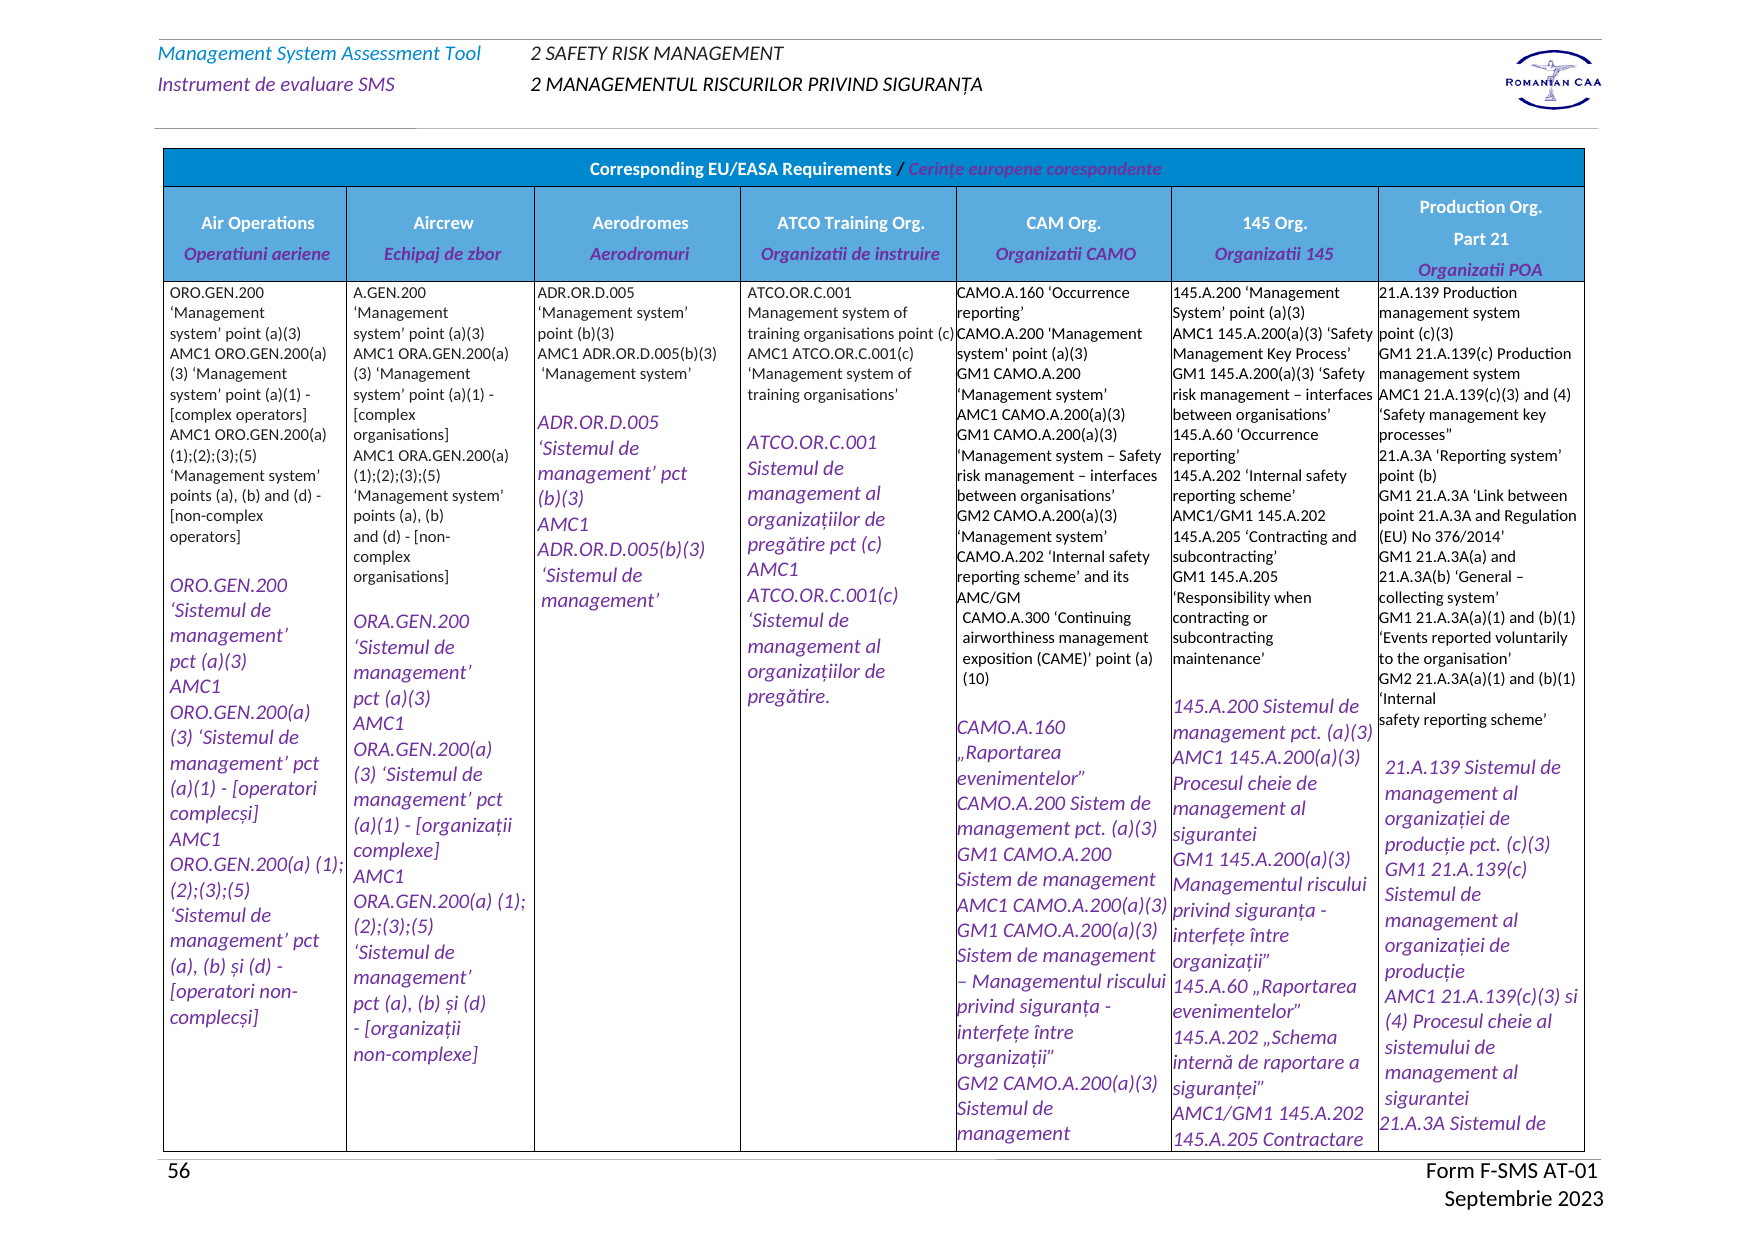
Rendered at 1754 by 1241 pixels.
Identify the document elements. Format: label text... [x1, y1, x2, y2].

picture [1505, 50, 1604, 126]
table_cell Aircrew Echipaj de zbor [347, 187, 534, 281]
table_cell Air Operations Operatiuni aeriene [164, 187, 346, 281]
table_cell ATCO Training Org. Organizatii de instruire [741, 187, 956, 281]
table_cell Production Org. Part 21 Organizatii POA [1379, 187, 1584, 281]
table_cell Aerodromes Aerodromuri [535, 187, 740, 281]
table_header Corresponding EU/EASA Requirements / Cerințe europene corespondente [164, 149, 1584, 186]
table_cell CAM Org. Organizatii CAMO [957, 187, 1171, 281]
table_cell 145 Org. Organizatii 145 [1172, 187, 1378, 281]
